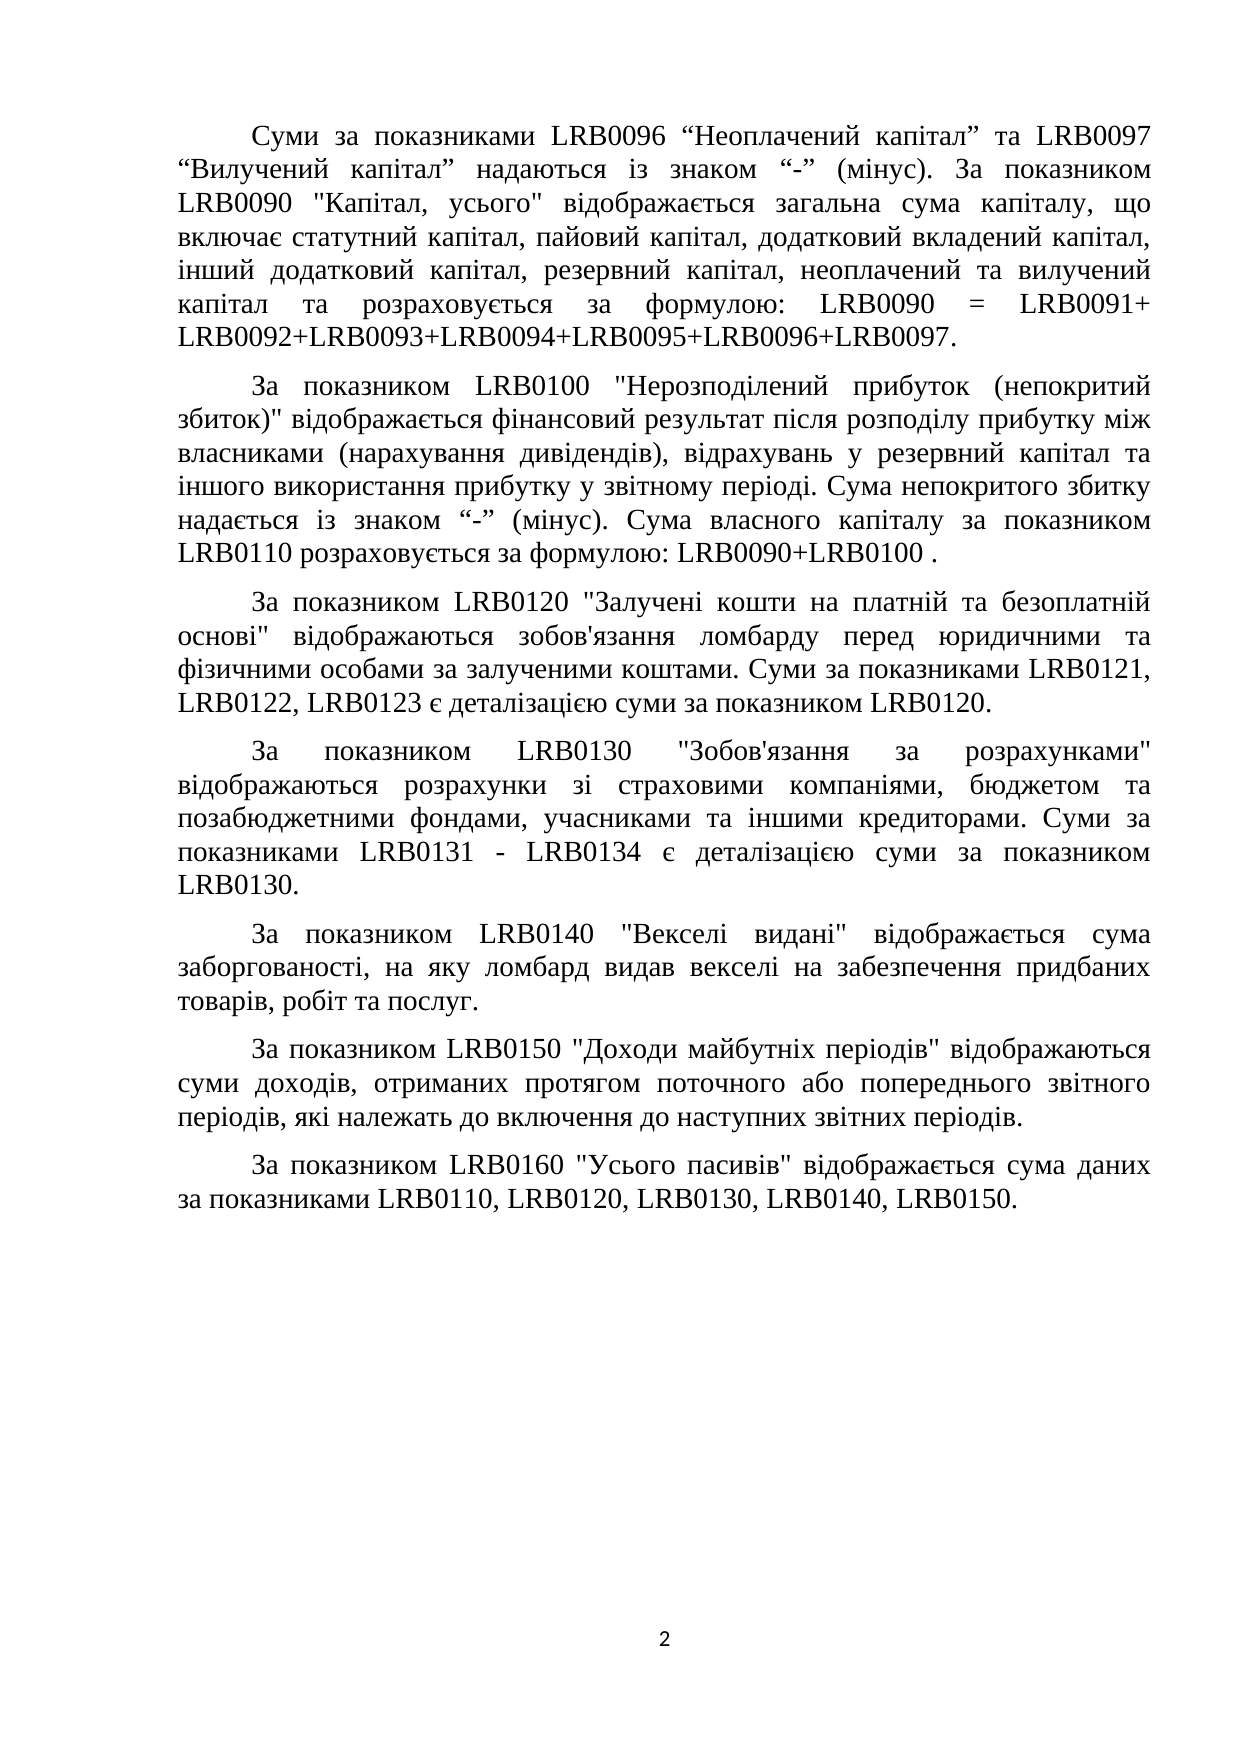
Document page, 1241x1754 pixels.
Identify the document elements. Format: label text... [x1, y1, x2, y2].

text За показником LRB0160 "Усього пасивів" відображається сума даних за показниками LRB0110, LRB0120, LRB0130, LRB0140, LRB0150. [177, 1147, 1152, 1214]
text За показником LRB0140 "Векселі видані" відображається сума заборгованості, на яку ломбард видав векселі на забезпечення придбаних товарів, робіт та послуг. [177, 916, 1152, 1017]
text За показником LRB0150 "Доходи майбутніх періодів" відображаються суми доходів, отриманих протягом поточного або попереднього звітного періодів, які належать до включення до наступних звітних періодів. [177, 1032, 1152, 1132]
text Cуми за показниками LRB0096 “Неоплачений капітал” та LRB0097 “Вилучений капітал” надаються із знаком “-” (мінус). За показником LRB0090 "Капітал, усього" відображається загальна сума капіталу, що включає статутний капітал, пайовий капітал, додатковий вкладений капітал, інший додатковий капітал, резервний капітал, неоплачений та вилучений капітал та розраховується за формулою: LRB0090 = LRB0091+ LRB0092+LRB0093+LRB0094+LRB0095+LRB0096+LRB0097. [177, 118, 1152, 353]
text За показником LRB0120 "Залучені кошти на платній та безоплатній основі" відображаються зобов'язання ломбарду перед юридичними та фізичними особами за залученими коштами. Суми за показниками LRB0121, LRB0122, LRB0123 є деталізацією суми за показником LRB0120. [177, 584, 1152, 718]
text За показником LRB0100 "Нерозподілений прибуток (непокритий збиток)" відображається фінансовий результат після розподілу прибутку між власниками (нарахування дивідендів), відрахувань у резервний капітал та іншого використання прибутку у звітному періоді. Сума непокритого збитку надається із знаком “-” (мінус). Сума власного капіталу за показником LRB0110 розраховується за формулою: LRB0090+LRB0100 . [177, 368, 1152, 569]
text За показником LRB0130 "Зобов'язання за розрахунками" відображаються розрахунки зі страховими компаніями, бюджетом та позабюджетними фондами, учасниками та іншими кредиторами. Суми за показниками LRB0131 - LRB0134 є деталізацією суми за показником LRB0130. [177, 733, 1152, 901]
